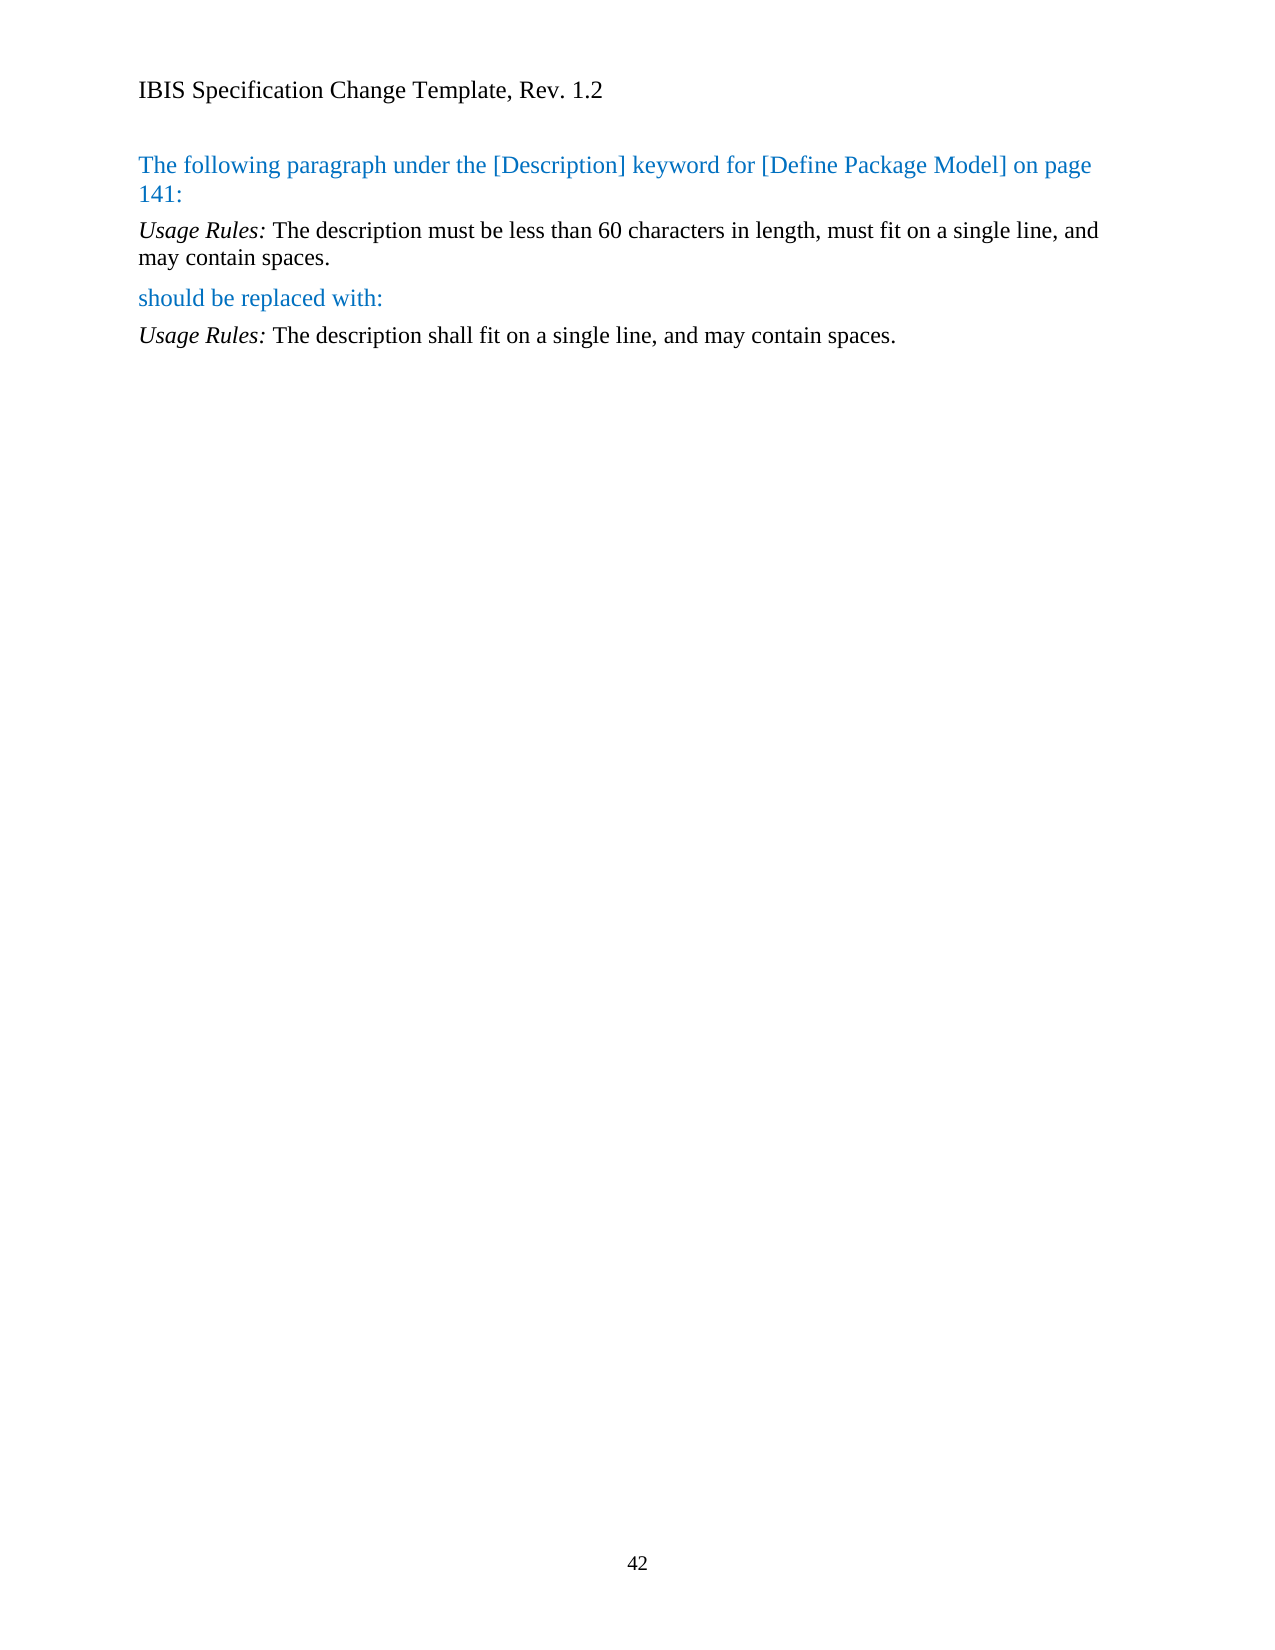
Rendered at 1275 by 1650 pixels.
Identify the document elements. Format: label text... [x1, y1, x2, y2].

text should be replaced with: [138, 283, 1137, 312]
text The following paragraph under the [Description] keyword for [Define Package Model] on page 141: [138, 150, 1137, 207]
text Usage Rules: The description shall fit on a single line, and may contain spaces. [138, 321, 1137, 348]
text Usage Rules: The description must be less than 60 characters in length, must fit on a single line, and may contain spaces. [138, 216, 1137, 271]
